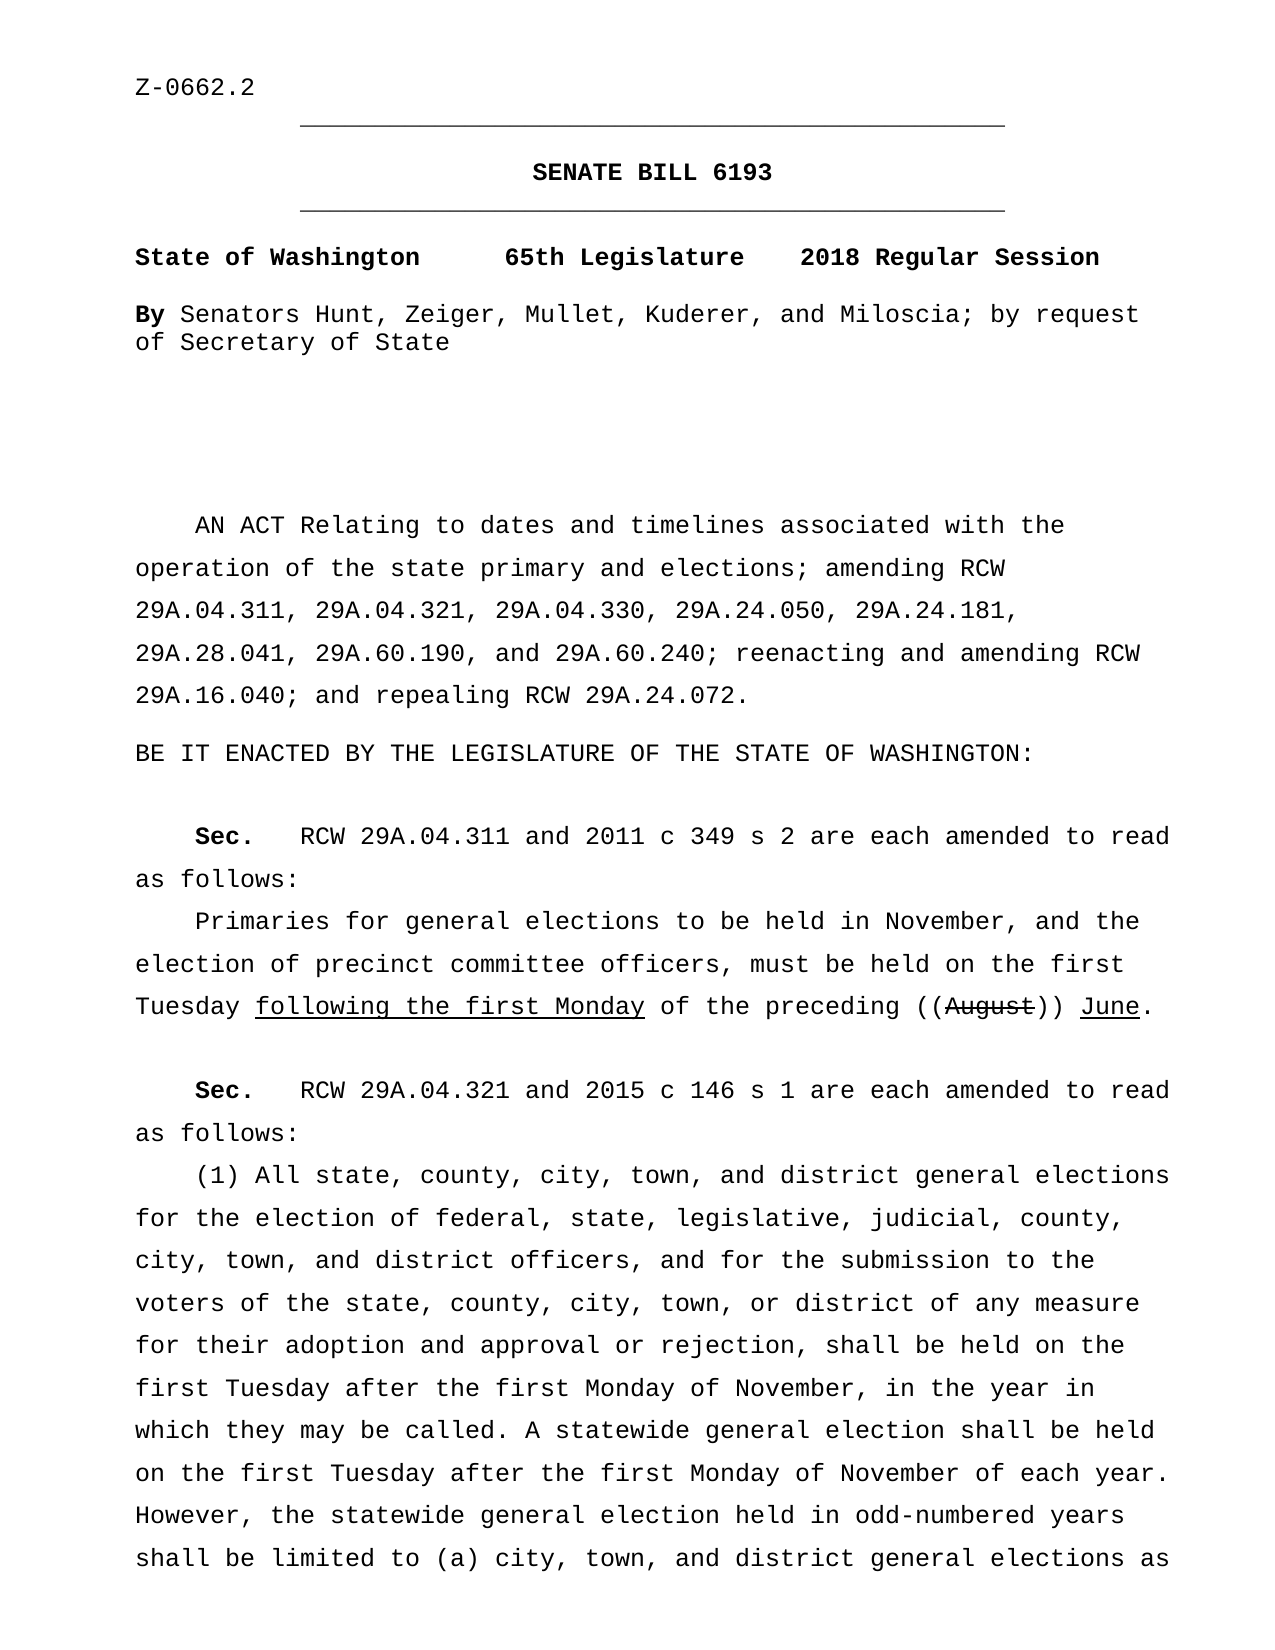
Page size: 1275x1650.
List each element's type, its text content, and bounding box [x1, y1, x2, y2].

text _______________________________________________ [135, 103, 1170, 132]
text BE IT ENACTED BY THE LEGISLATURE OF THE STATE OF WASHINGTON: [135, 741, 1170, 769]
text Primaries for general elections to be held in November, and the election of precinct committee officers, must be held on the first Tuesday following the first Monday of the preceding ((August)) June. [135, 896, 1170, 1023]
text AN ACT Relating to dates and timelines associated with the operation of the state primary and elections; amending RCW 29A.04.311, 29A.04.321, 29A.04.330, 29A.24.050, 29A.24.181, 29A.28.041, 29A.60.190, and 29A.60.240; reenacting and amending RCW 29A.16.040; and repealing RCW 29A.24.072. [135, 500, 1170, 712]
text Sec. RCW 29A.04.311 and 2011 c 349 s 2 are each amended to read as follows: [135, 811, 1170, 896]
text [135, 1150, 1170, 1575]
text Sec. RCW 29A.04.321 and 2015 c 146 s 1 are each amended to read as follows: [135, 1065, 1170, 1150]
text _______________________________________________ [135, 188, 1170, 217]
text By Senators Hunt, Zeiger, Mullet, Kuderer, and Miloscia; by request of Secretary of State [135, 302, 1170, 358]
text Z-0662.2 [135, 75, 1170, 103]
text State of Washington 65th Legislature 2018 Regular Session [135, 245, 1170, 273]
text SENATE BILL 6193 [135, 160, 1170, 188]
